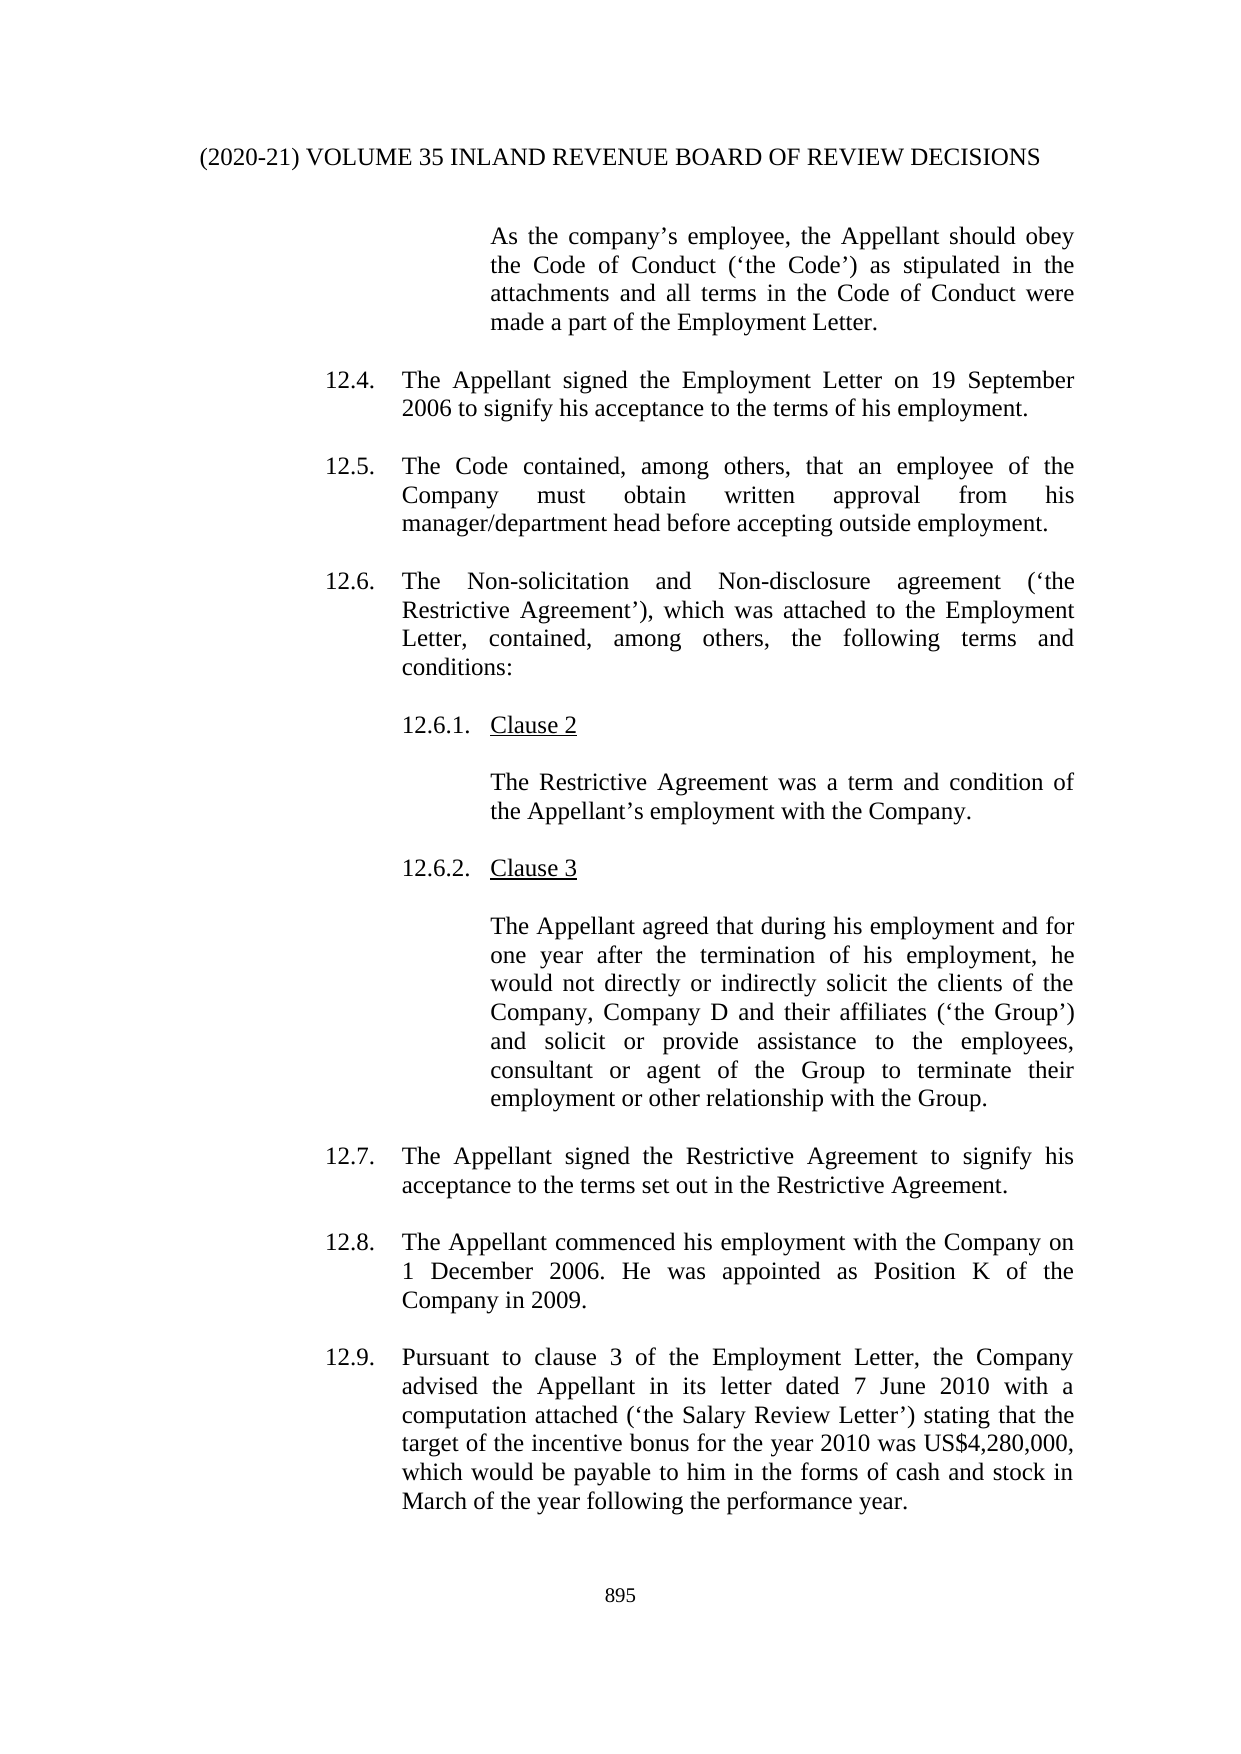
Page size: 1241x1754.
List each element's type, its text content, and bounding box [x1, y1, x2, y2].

list The Code contained, among others, that an employee of the Company must obtain written approval from his manager/department head before accepting outside employment. [325, 451, 1075, 537]
list The Appellant signed the Employment Letter on 19 September 2006 to signify his acceptance to the terms of his employment. [325, 365, 1075, 422]
text As the company’s employee, the Appellant should obey the Code of Conduct (‘the Code’) as stipulated in the attachments and all terms in the Code of Conduct were made a part of the Employment Letter. [490, 221, 1075, 336]
text The Appellant agreed that during his employment and for one year after the termination of his employment, he would not directly or indirectly solicit the clients of the Company, Company D and their affiliates (‘the Group’) and solicit or provide assistance to the employees, consultant or agent of the Group to terminate their employment or other relationship with the Group. [490, 911, 1075, 1112]
list The Appellant signed the Restrictive Agreement to signify his acceptance to the terms set out in the Restrictive Agreement. [325, 1141, 1075, 1198]
list Clause 2 [402, 710, 1075, 738]
list The Non-solicitation and Non-disclosure agreement (‘the Restrictive Agreement’), which was attached to the Employment Letter, contained, among others, the following terms and conditions: [325, 566, 1075, 681]
list The Appellant commenced his employment with the Company on 1 December 2006. He was appointed as Position K of the Company in 2009. [325, 1227, 1075, 1313]
text The Restrictive Agreement was a term and condition of the Appellant’s employment with the Company. [490, 767, 1075, 825]
list Pursuant to clause 3 of the Employment Letter, the Company advised the Appellant in its letter dated 7 June 2010 with a computation attached (‘the Salary Review Letter’) stating that the target of the incentive bonus for the year 2010 was US$4,280,000, which would be payable to him in the forms of cash and stock in March of the year following the performance year. [325, 1342, 1075, 1515]
list Clause 3 [402, 853, 1075, 882]
